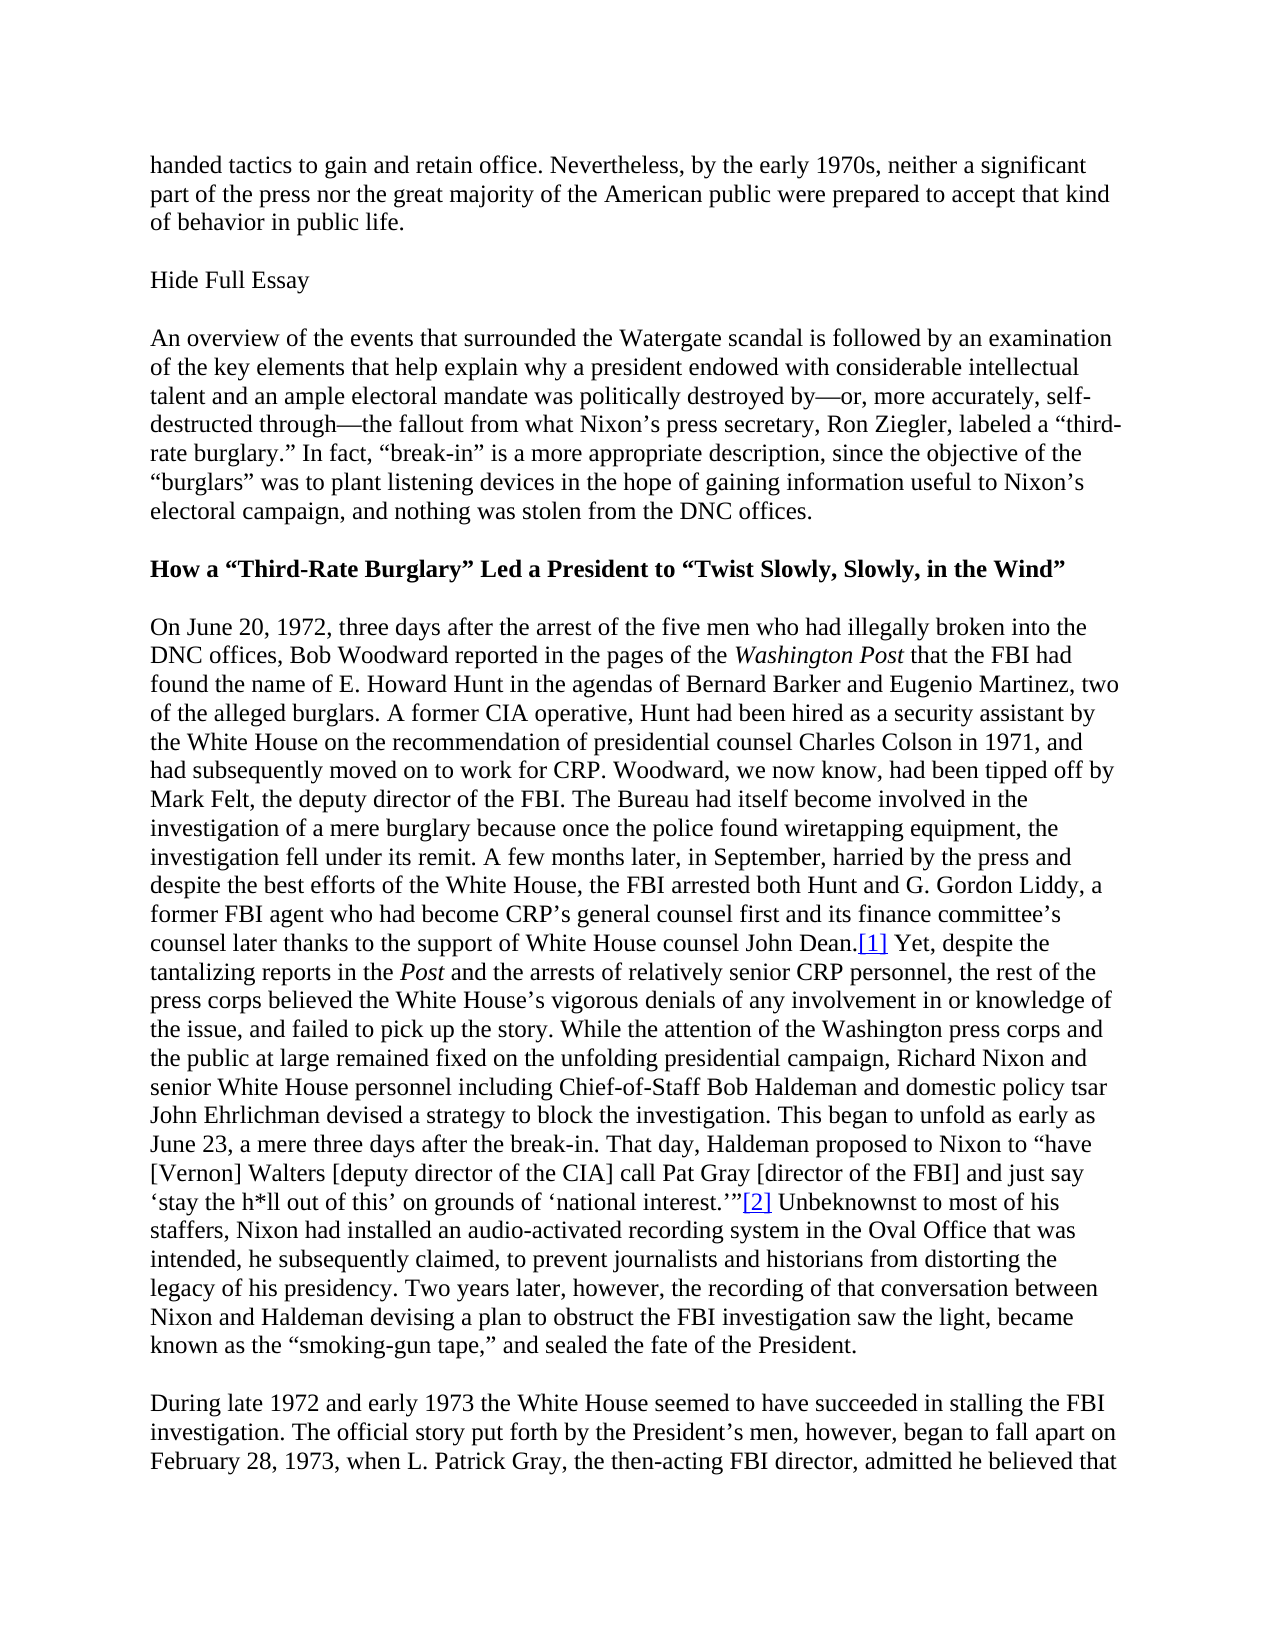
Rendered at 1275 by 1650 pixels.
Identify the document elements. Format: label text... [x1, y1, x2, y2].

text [150, 150, 1125, 236]
text Hide Full Essay [150, 265, 1125, 294]
text An overview of the events that surrounded the Watergate scandal is followed by an examination of the key elements that help explain why a president endowed with considerable intellectual talent and an ample electoral mandate was politically destroyed by—or, more accurately, self-destructed through—the fallout from what Nixon’s press secretary, Ron Ziegler, labeled a “third-rate burglary.” In fact, “break-in” is a more appropriate description, since the objective of the “burglars” was to plant listening devices in the hope of gaining information useful to Nixon’s electoral campaign, and nothing was stolen from the DNC offices. [150, 323, 1125, 524]
text On June 20, 1972, three days after the arrest of the five men who had illegally broken into the DNC offices, Bob Woodward reported in the pages of the Washington Post that the FBI had found the name of E. Howard Hunt in the agendas of Bernard Barker and Eugenio Martinez, two of the alleged burglars. A former CIA operative, Hunt had been hired as a security assistant by the White House on the recommendation of presidential counsel Charles Colson in 1971, and had subsequently moved on to work for CRP. Woodward, we now know, had been tipped off by Mark Felt, the deputy director of the FBI. The Bureau had itself become involved in the investigation of a mere burglary because once the police found wiretapping equipment, the investigation fell under its remit. A few months later, in September, harried by the press and despite the best efforts of the White House, the FBI arrested both Hunt and G. Gordon Liddy, a former FBI agent who had become CRP’s general counsel first and its finance committee’s counsel later thanks to the support of White House counsel John Dean.[1] Yet, despite the tantalizing reports in the Post and the arrests of relatively senior CRP personnel, the rest of the press corps believed the White House’s vigorous denials of any involvement in or knowledge of the issue, and failed to pick up the story. While the attention of the Washington press corps and the public at large remained fixed on the unfolding presidential campaign, Richard Nixon and senior White House personnel including Chief-of-Staff Bob Haldeman and domestic policy tsar John Ehrlichman devised a strategy to block the investigation. This began to unfold as early as June 23, a mere three days after the break-in. That day, Haldeman proposed to Nixon to “have [Vernon] Walters [deputy director of the CIA] call Pat Gray [director of the FBI] and just say ‘stay the h*ll out of this’ on grounds of ‘national interest.’”[2] Unbeknownst to most of his staffers, Nixon had installed an audio-activated recording system in the Oval Office that was intended, he subsequently claimed, to prevent journalists and historians from distorting the legacy of his presidency. Two years later, however, the recording of that conversation between Nixon and Haldeman devising a plan to obstruct the FBI investigation saw the light, became known as the “smoking-gun tape,” and sealed the fate of the President. [150, 612, 1125, 1359]
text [150, 1388, 1125, 1474]
text How a “Third-Rate Burglary” Led a President to “Twist Slowly, Slowly, in the Wind” [150, 554, 1125, 582]
